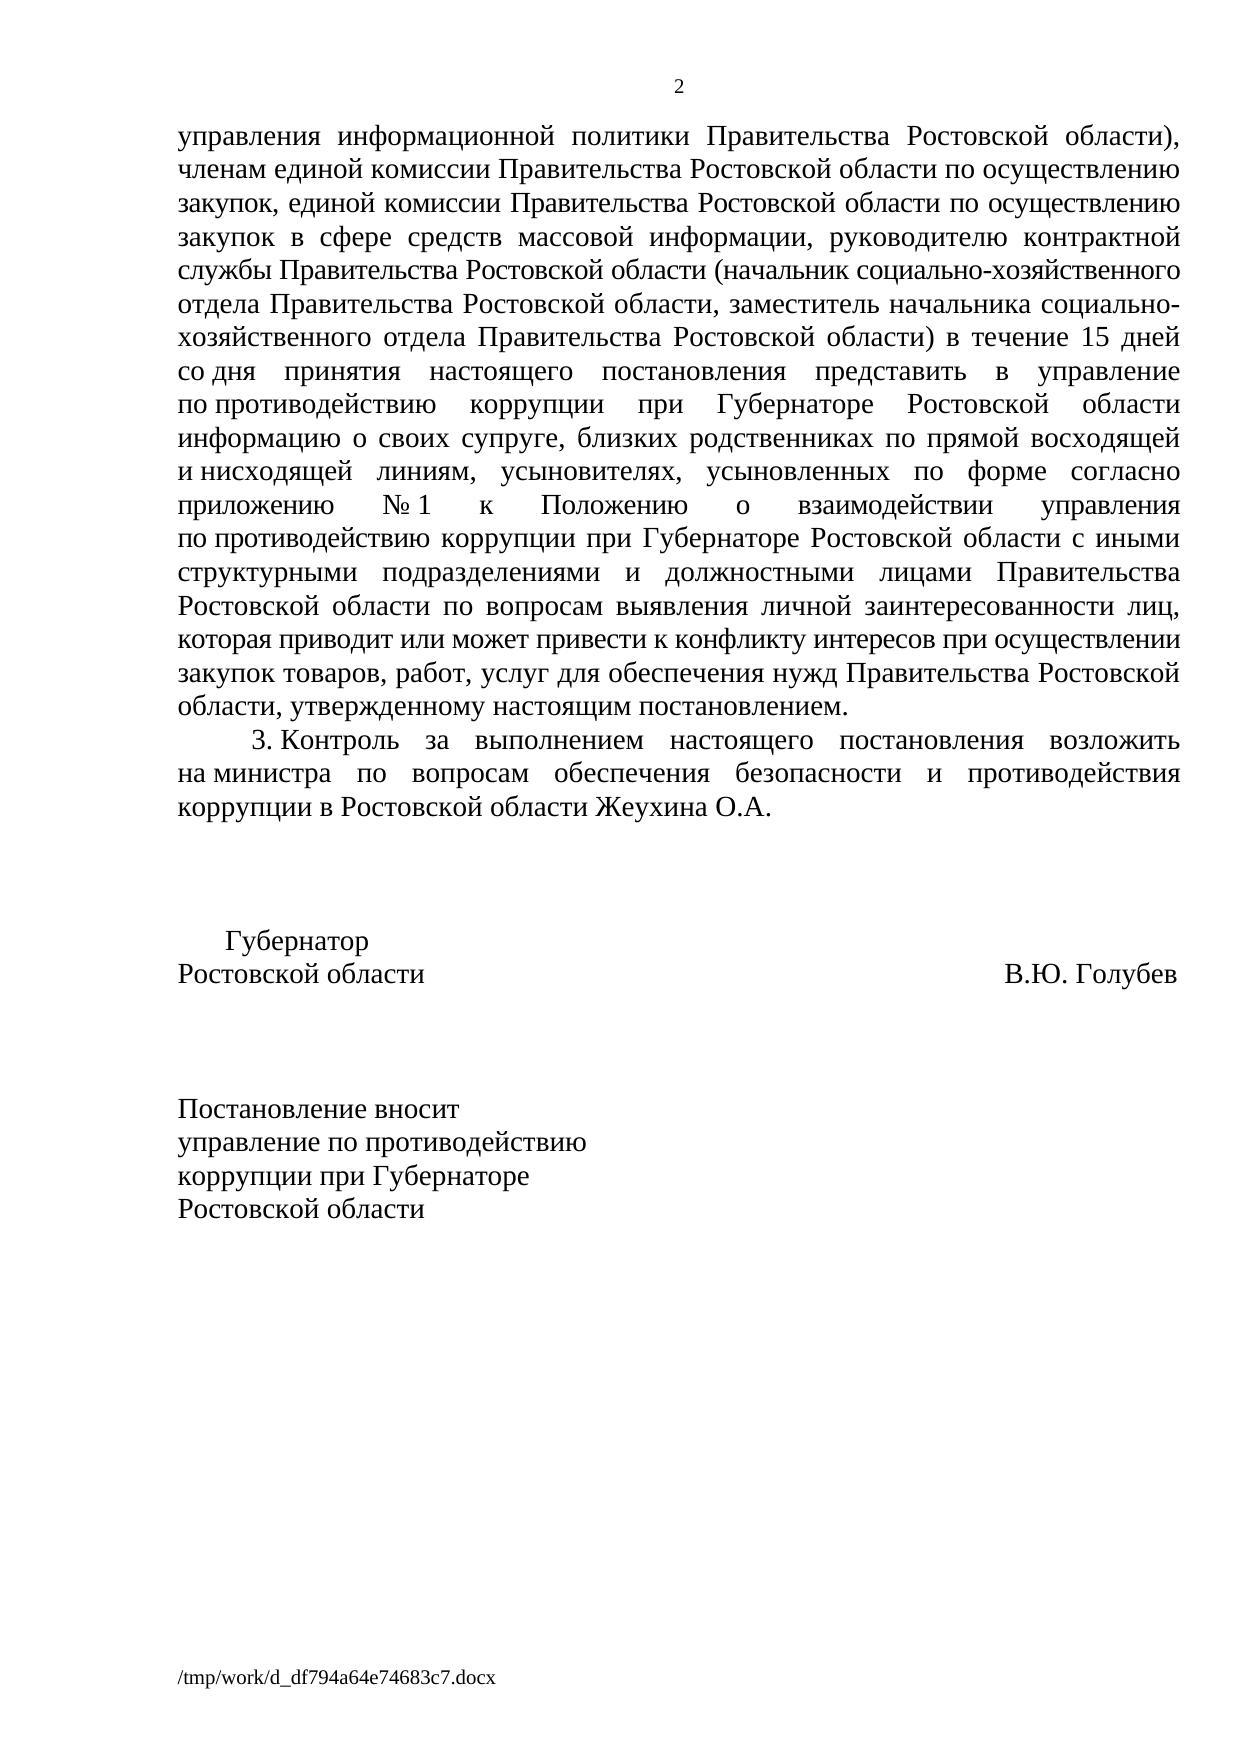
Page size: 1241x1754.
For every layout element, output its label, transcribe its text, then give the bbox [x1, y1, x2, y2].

text Ростовской области [177, 1191, 1181, 1225]
text 3. Контроль за выполнением настоящего постановления возложить на министра по вопросам обеспечения безопасности и противодействия коррупции в Ростовской области Жеухина О.А. [177, 722, 1181, 822]
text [177, 118, 1181, 722]
text коррупции при Губернаторе [177, 1158, 1181, 1191]
text управление по противодействию [177, 1124, 1181, 1158]
text Ростовской области В.Ю. Голубев [177, 957, 1181, 990]
text Постановление вносит [177, 1091, 1181, 1124]
text Губернатор [177, 923, 416, 957]
